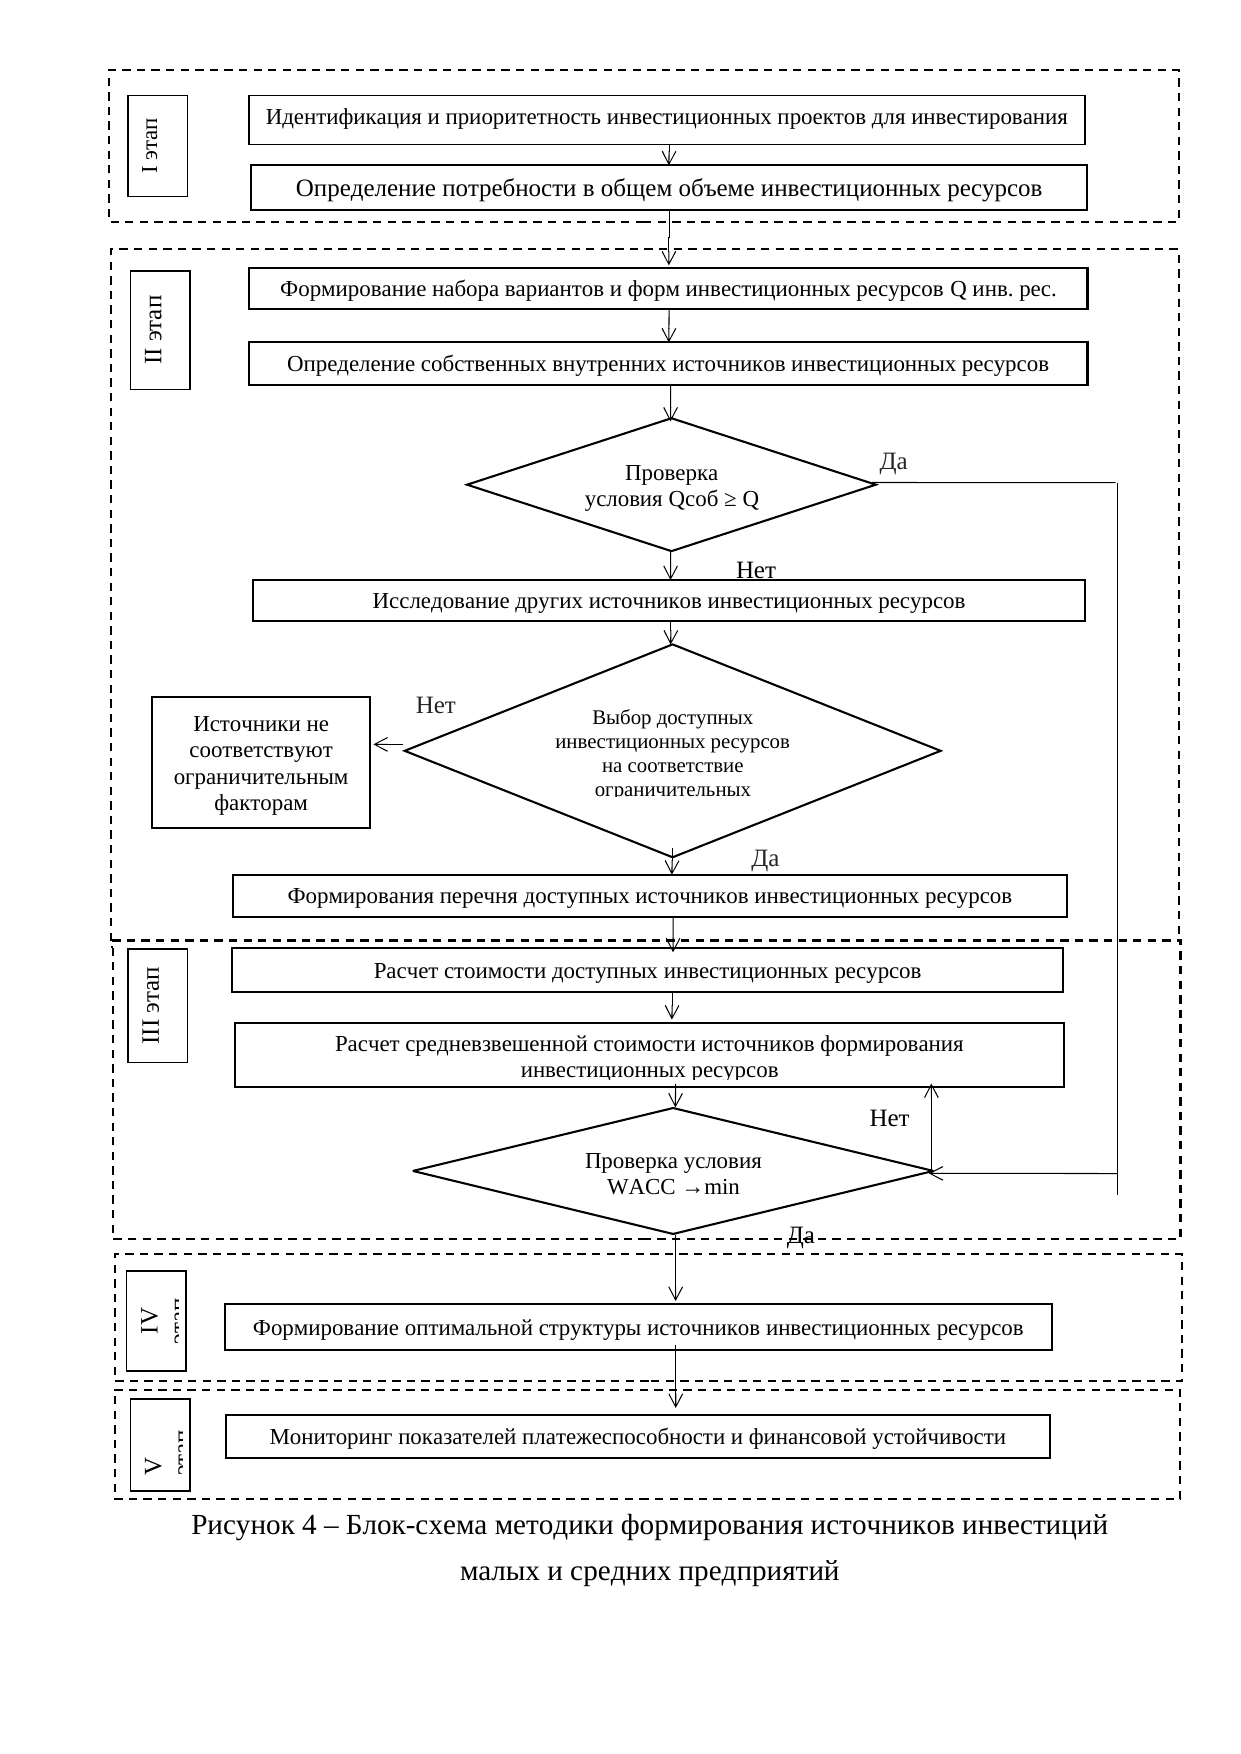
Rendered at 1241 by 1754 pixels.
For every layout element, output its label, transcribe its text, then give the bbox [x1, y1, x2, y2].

text Рисунок 4 – Блок-схема методики формирования источников инвестиций [118, 1507, 1181, 1540]
text малых и средних предприятий [118, 1553, 1181, 1586]
